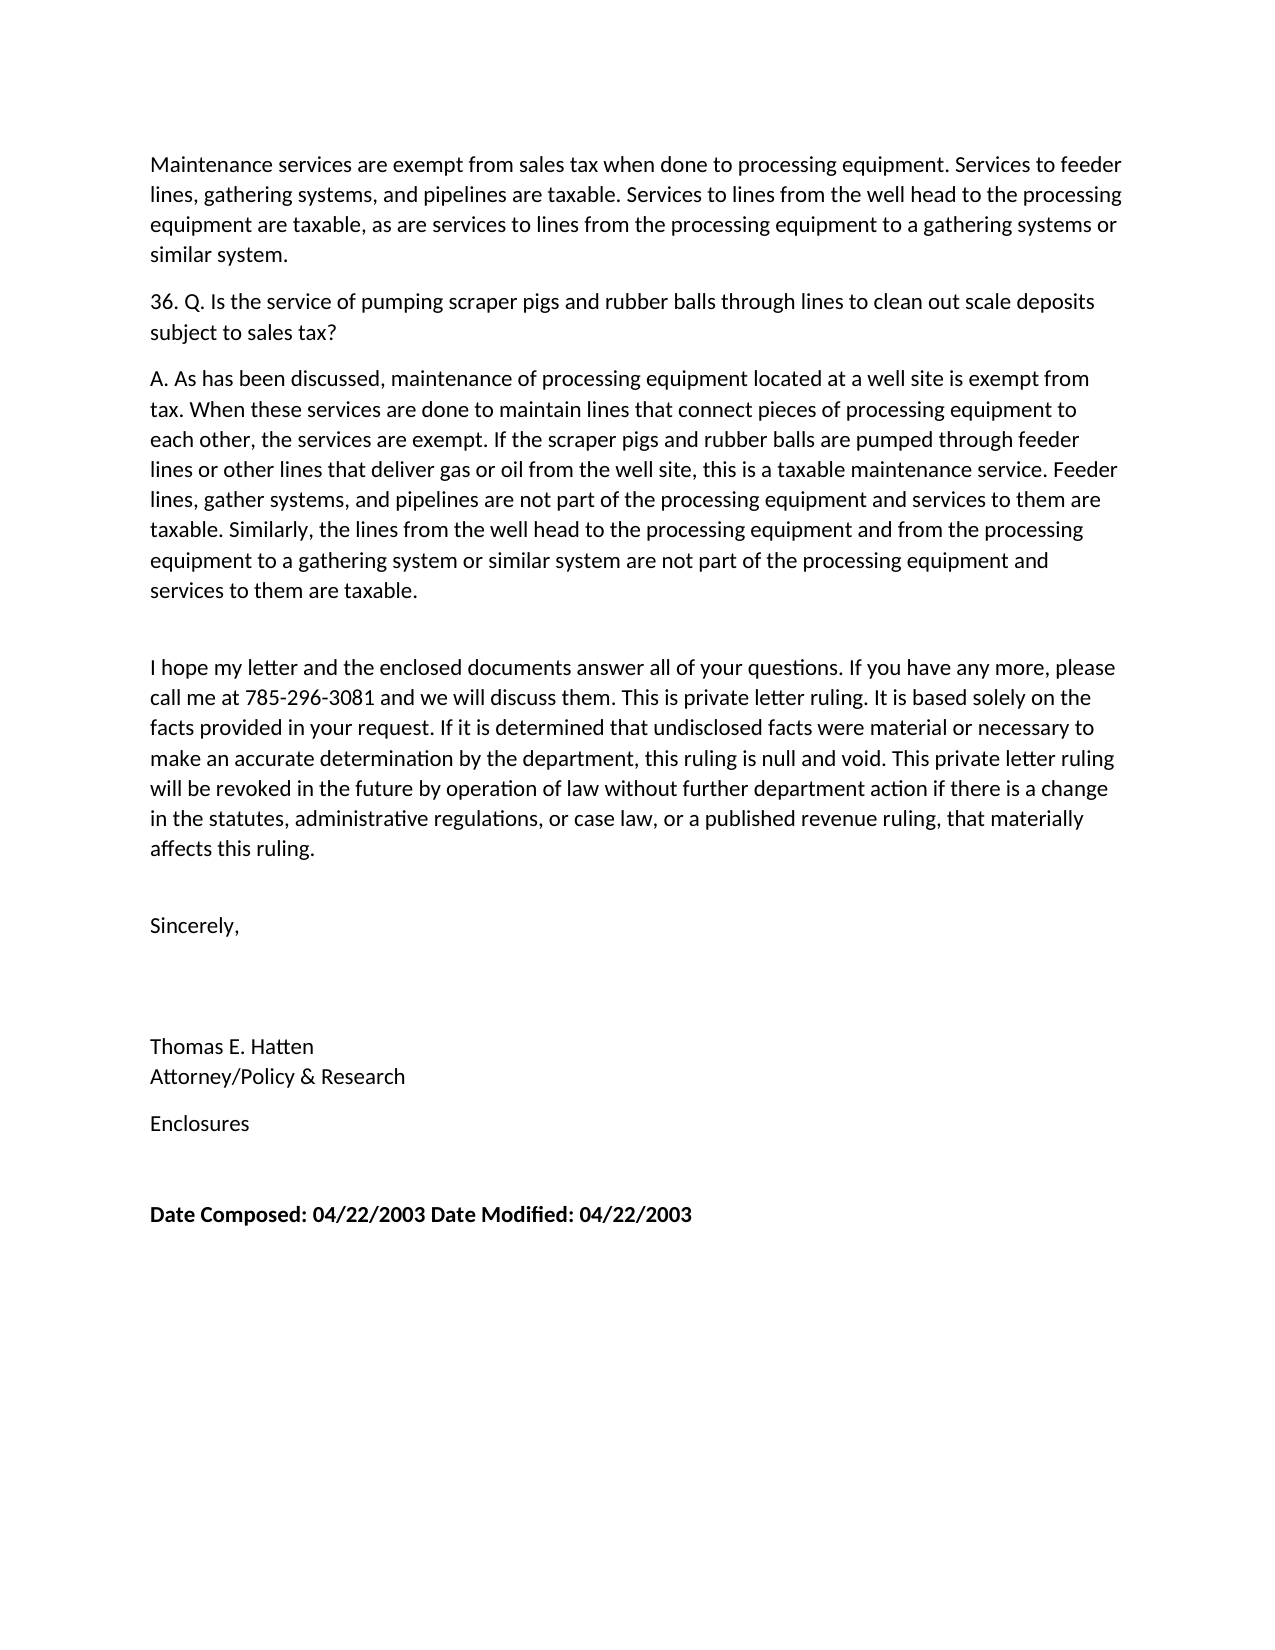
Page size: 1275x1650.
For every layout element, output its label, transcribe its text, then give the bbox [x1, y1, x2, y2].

text Sincerely, Thomas E. Hatten Attorney/Policy & Research [150, 881, 1125, 1091]
text Enclosures Date Composed: 04/22/2003 Date Modified: 04/22/2003 [150, 1109, 1125, 1228]
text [150, 150, 1125, 269]
text 36. Q. Is the service of pumping scraper pigs and rubber balls through lines to clean out scale deposits subject to sales tax? [150, 287, 1125, 346]
text A. As has been discussed, maintenance of processing equipment located at a well site is exempt from tax. When these services are done to maintain lines that connect pieces of processing equipment to each other, the services are exempt. If the scraper pigs and rubber balls are pumped through feeder lines or other lines that deliver gas or oil from the well site, this is a taxable maintenance service. Feeder lines, gather systems, and pipelines are not part of the processing equipment and services to them are taxable. Similarly, the lines from the well head to the processing equipment and from the processing equipment to a gathering system or similar system are not part of the processing equipment and services to them are taxable. [150, 364, 1125, 604]
text I hope my letter and the enclosed documents answer all of your questions. If you have any more, please call me at 785-296-3081 and we will discuss them. This is private letter ruling. It is based solely on the facts provided in your request. If it is determined that undisclosed facts were material or necessary to make an accurate determination by the department, this ruling is null and void. This private letter ruling will be revoked in the future by operation of law without further department action if there is a change in the statutes, administrative regulations, or case law, or a published revenue ruling, that materially affects this ruling. [150, 623, 1125, 862]
